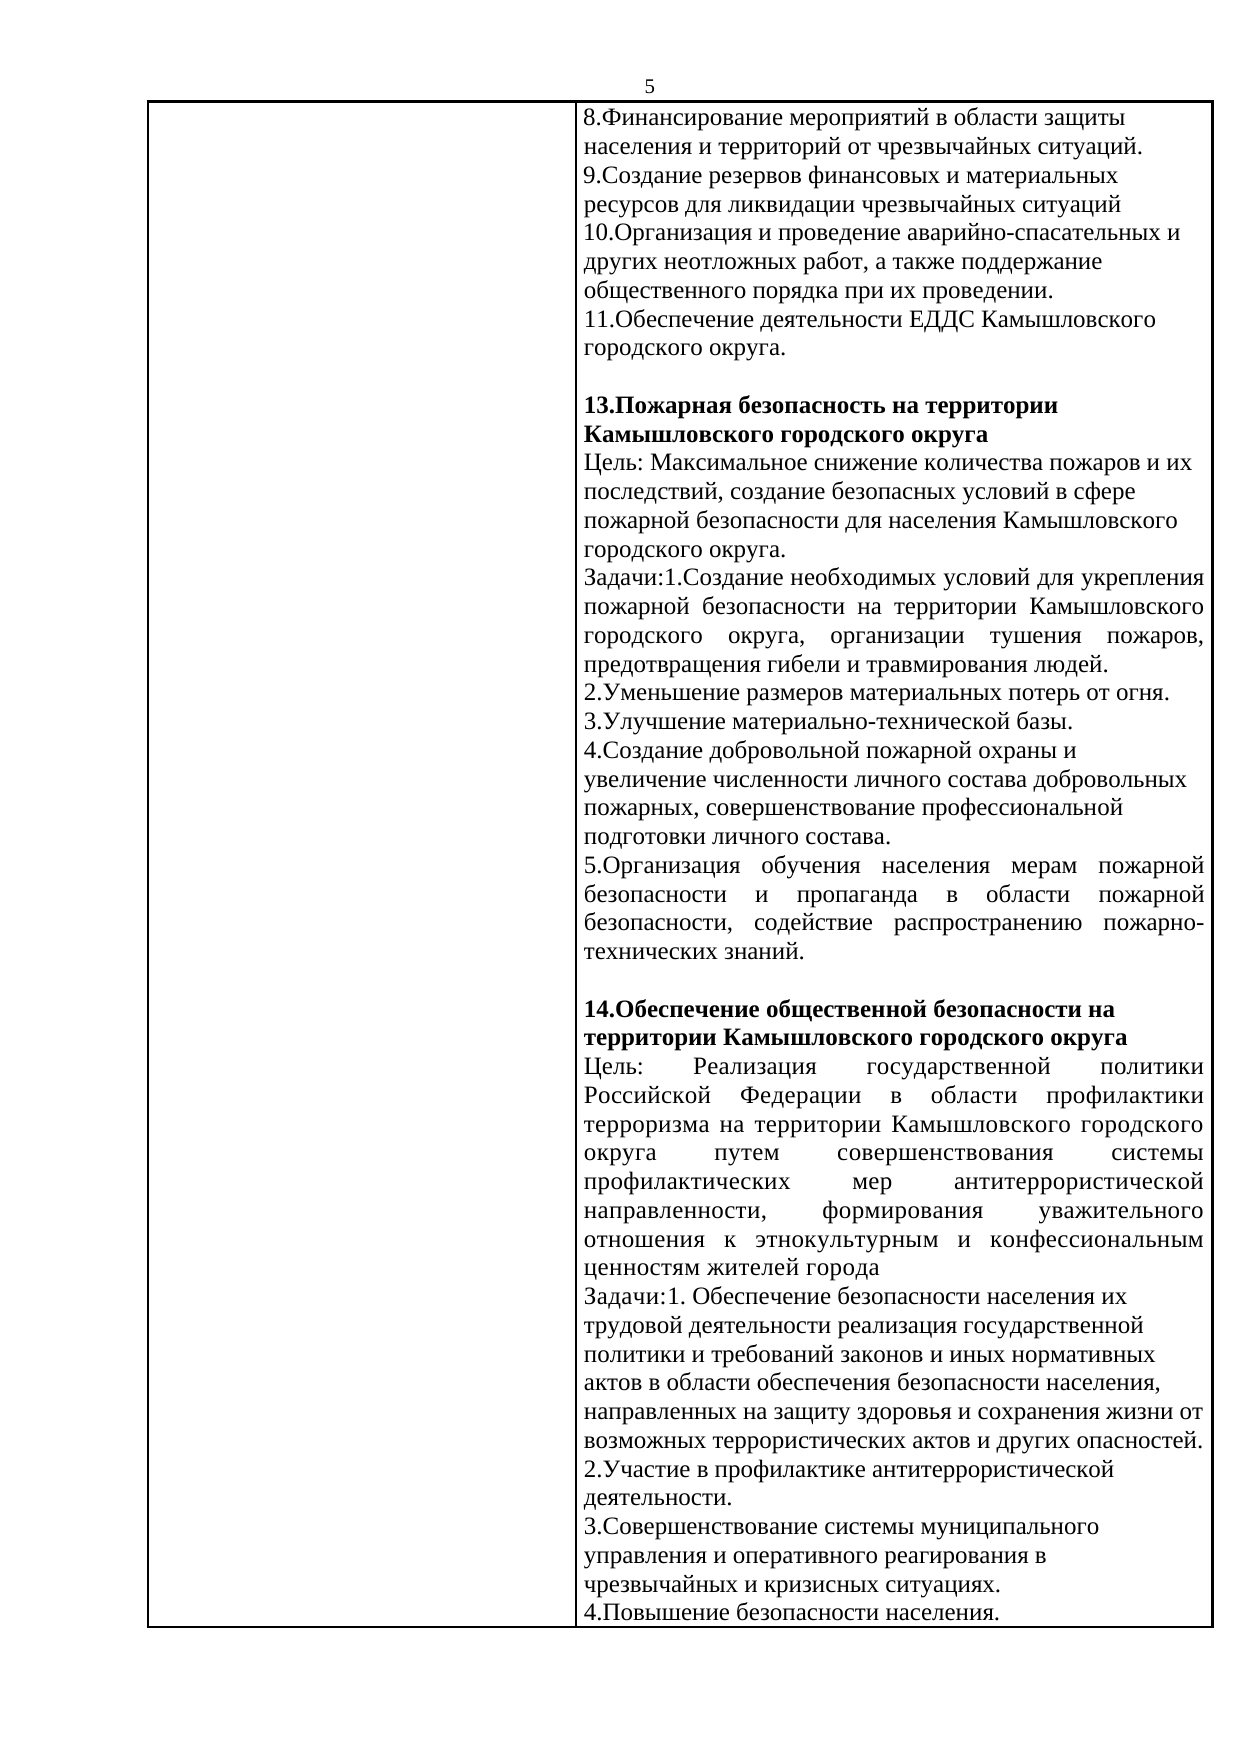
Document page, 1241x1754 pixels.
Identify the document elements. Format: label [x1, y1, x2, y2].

table_cell [149, 103, 575, 1626]
table_cell [577, 103, 1211, 1626]
